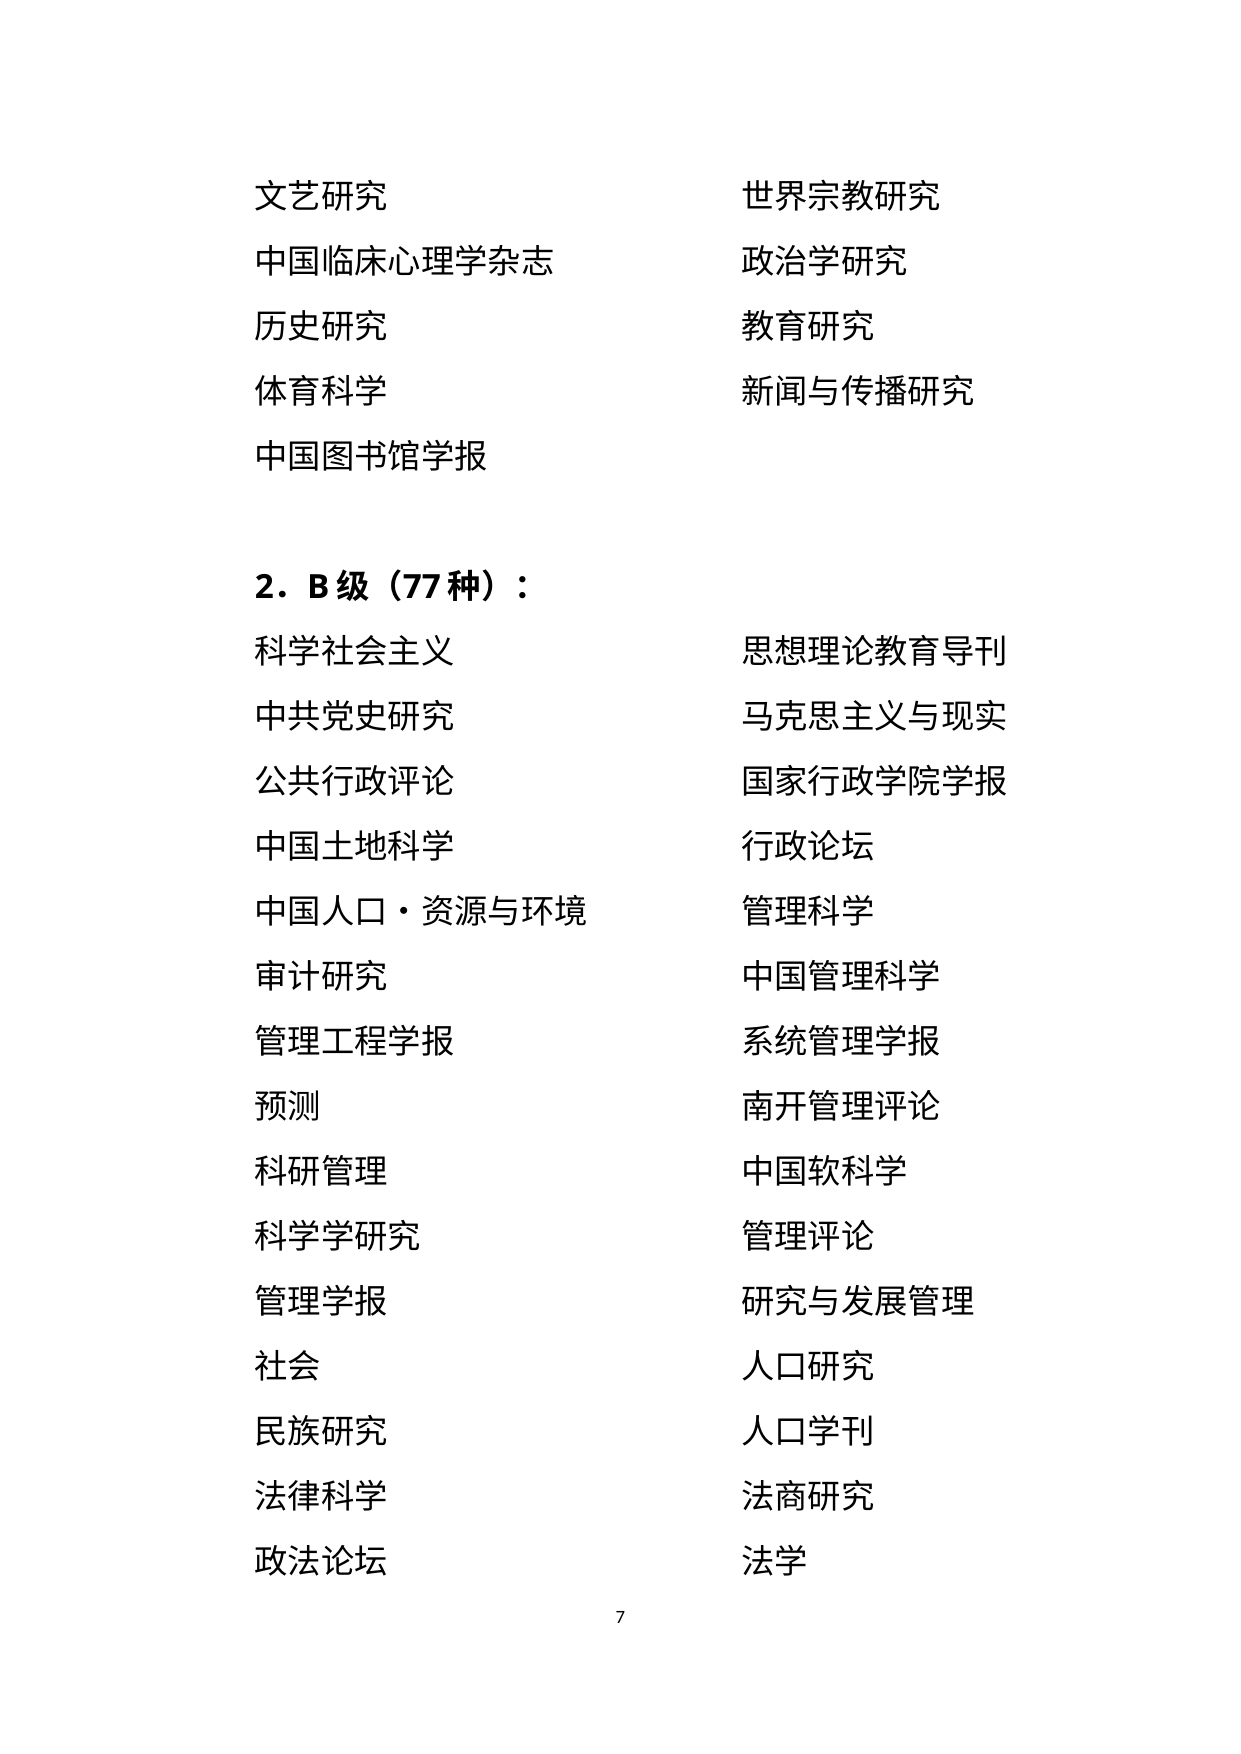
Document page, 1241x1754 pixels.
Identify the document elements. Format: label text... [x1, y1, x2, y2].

table_cell 管理工程学报 [176, 1007, 663, 1072]
table_cell 文艺研究 [176, 162, 663, 227]
table_cell 法律科学 [176, 1462, 663, 1527]
table_cell 国家行政学院学报 [663, 747, 1194, 812]
text 2．B级（77种）： [187, 552, 1053, 617]
table_cell 教育研究 [663, 292, 1194, 357]
text 中国图书馆学报 [187, 422, 1053, 487]
table_cell 研究与发展管理 [663, 1267, 1194, 1332]
table_cell 管理评论 [663, 1202, 1194, 1267]
table_cell 社会 [176, 1332, 663, 1397]
table_cell 管理学报 [176, 1267, 663, 1332]
table_cell 公共行政评论 [176, 747, 663, 812]
table_cell 政法论坛 [176, 1527, 663, 1592]
table_cell 世界宗教研究 [663, 162, 1194, 227]
table_cell 中国软科学 [663, 1137, 1194, 1202]
table_cell 审计研究 [176, 942, 663, 1007]
table_cell 法学 [663, 1527, 1194, 1592]
table_cell 马克思主义与现实 [663, 682, 1194, 747]
table_cell 管理科学 [663, 877, 1194, 942]
table_cell 政治学研究 [663, 227, 1194, 292]
table_cell 系统管理学报 [663, 1007, 1194, 1072]
table_cell 中共党史研究 [176, 682, 663, 747]
table_cell 中国临床心理学杂志 [176, 227, 663, 292]
table_cell 体育科学 [176, 357, 663, 422]
table_cell 人口研究 [663, 1332, 1194, 1397]
table_header 科学社会主义 [176, 617, 663, 682]
table_cell 新闻与传播研究 [663, 357, 1194, 422]
table_cell 历史研究 [176, 292, 663, 357]
table_header 思想理论教育导刊 [663, 617, 1194, 682]
table_cell 中国管理科学 [663, 942, 1194, 1007]
table_cell 人口学刊 [663, 1397, 1194, 1462]
table_cell 科研管理 [176, 1137, 663, 1202]
table_cell 南开管理评论 [663, 1072, 1194, 1137]
table_cell 中国人口•资源与环境 [176, 877, 663, 942]
table_cell 中国土地科学 [176, 812, 663, 877]
table_cell 行政论坛 [663, 812, 1194, 877]
table_cell 预测 [176, 1072, 663, 1137]
table_cell 科学学研究 [176, 1202, 663, 1267]
table_cell 法商研究 [663, 1462, 1194, 1527]
table_cell 民族研究 [176, 1397, 663, 1462]
